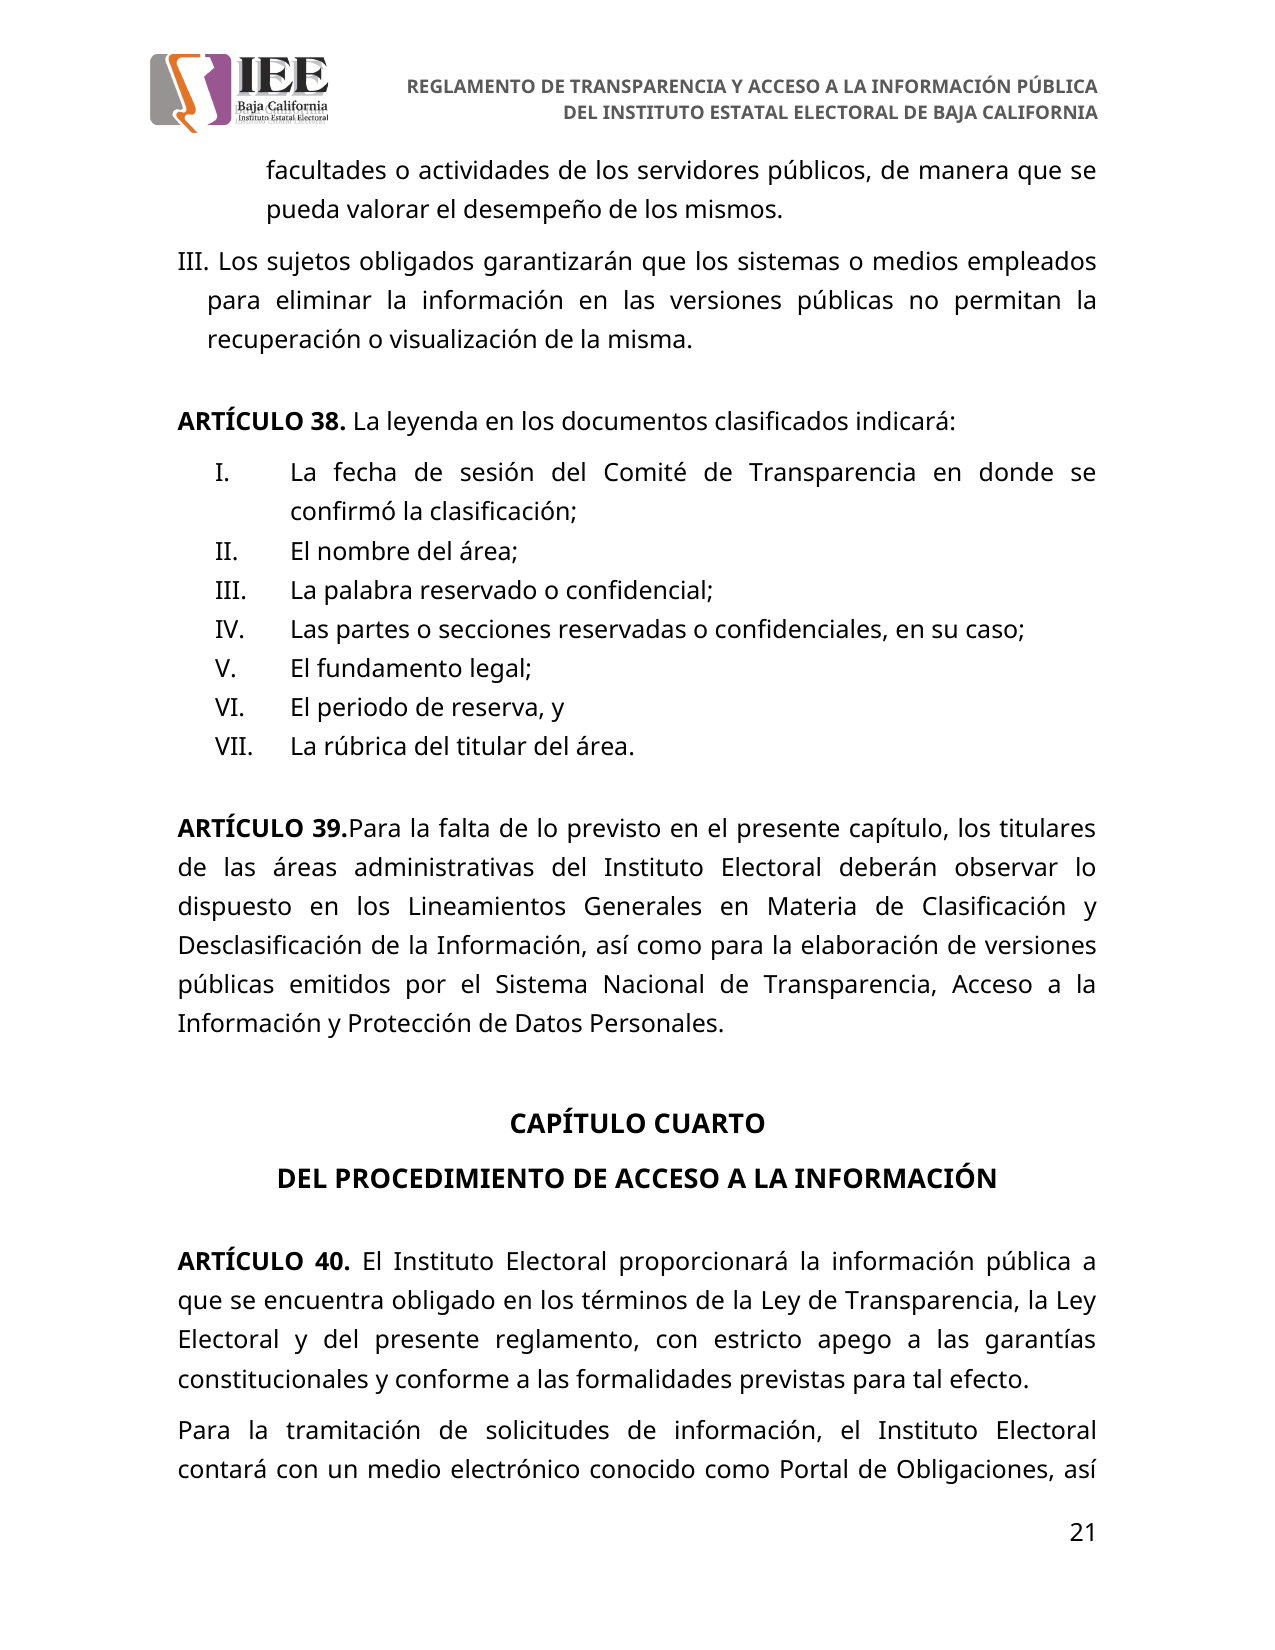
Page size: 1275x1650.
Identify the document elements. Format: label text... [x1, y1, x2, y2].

text ARTÍCULO 39.Para la falta de lo previsto en el presente capítulo, los titulares de las áreas administrativas del Instituto Electoral deberán observar lo dispuesto en los Lineamientos Generales en Materia de Clasificación y Desclasificación de la Información, así como para la elaboración de versiones públicas emitidos por el Sistema Nacional de Transparencia, Acceso a la Información y Protección de Datos Personales. [177, 810, 1098, 1040]
list Las partes o secciones reservadas o confidenciales, en su caso; [215, 612, 1098, 646]
list El nombre del área; [215, 533, 1098, 567]
list El periodo de reserva, y [215, 690, 1098, 724]
text ARTÍCULO 40. El Instituto Electoral proporcionará la información pública a que se encuentra obligado en los términos de la Ley de Transparencia, la Ley Electoral y del presente reglamento, con estricto apego a las garantías constitucionales y conforme a las formalidades previstas para tal efecto. [177, 1244, 1098, 1395]
list La palabra reservado o confidencial; [215, 572, 1098, 606]
picture [150, 54, 329, 133]
list La fecha de sesión del Comité de Transparencia en donde se confirmó la clasificación; [215, 455, 1098, 528]
text III. Los sujetos obligados garantizarán que los sistemas o medios empleados para eliminar la información en las versiones públicas no permitan la recuperación o visualización de la misma. [177, 244, 1098, 356]
text DEL PROCEDIMIENTO DE ACCESO A LA INFORMACIÓN [177, 1159, 1098, 1196]
text CAPÍTULO CUARTO [177, 1104, 1098, 1141]
list La rúbrica del titular del área. [215, 729, 1098, 763]
text ARTÍCULO 38. La leyenda en los documentos clasificados indicará: [177, 403, 1098, 437]
list El fundamento legal; [215, 651, 1098, 685]
